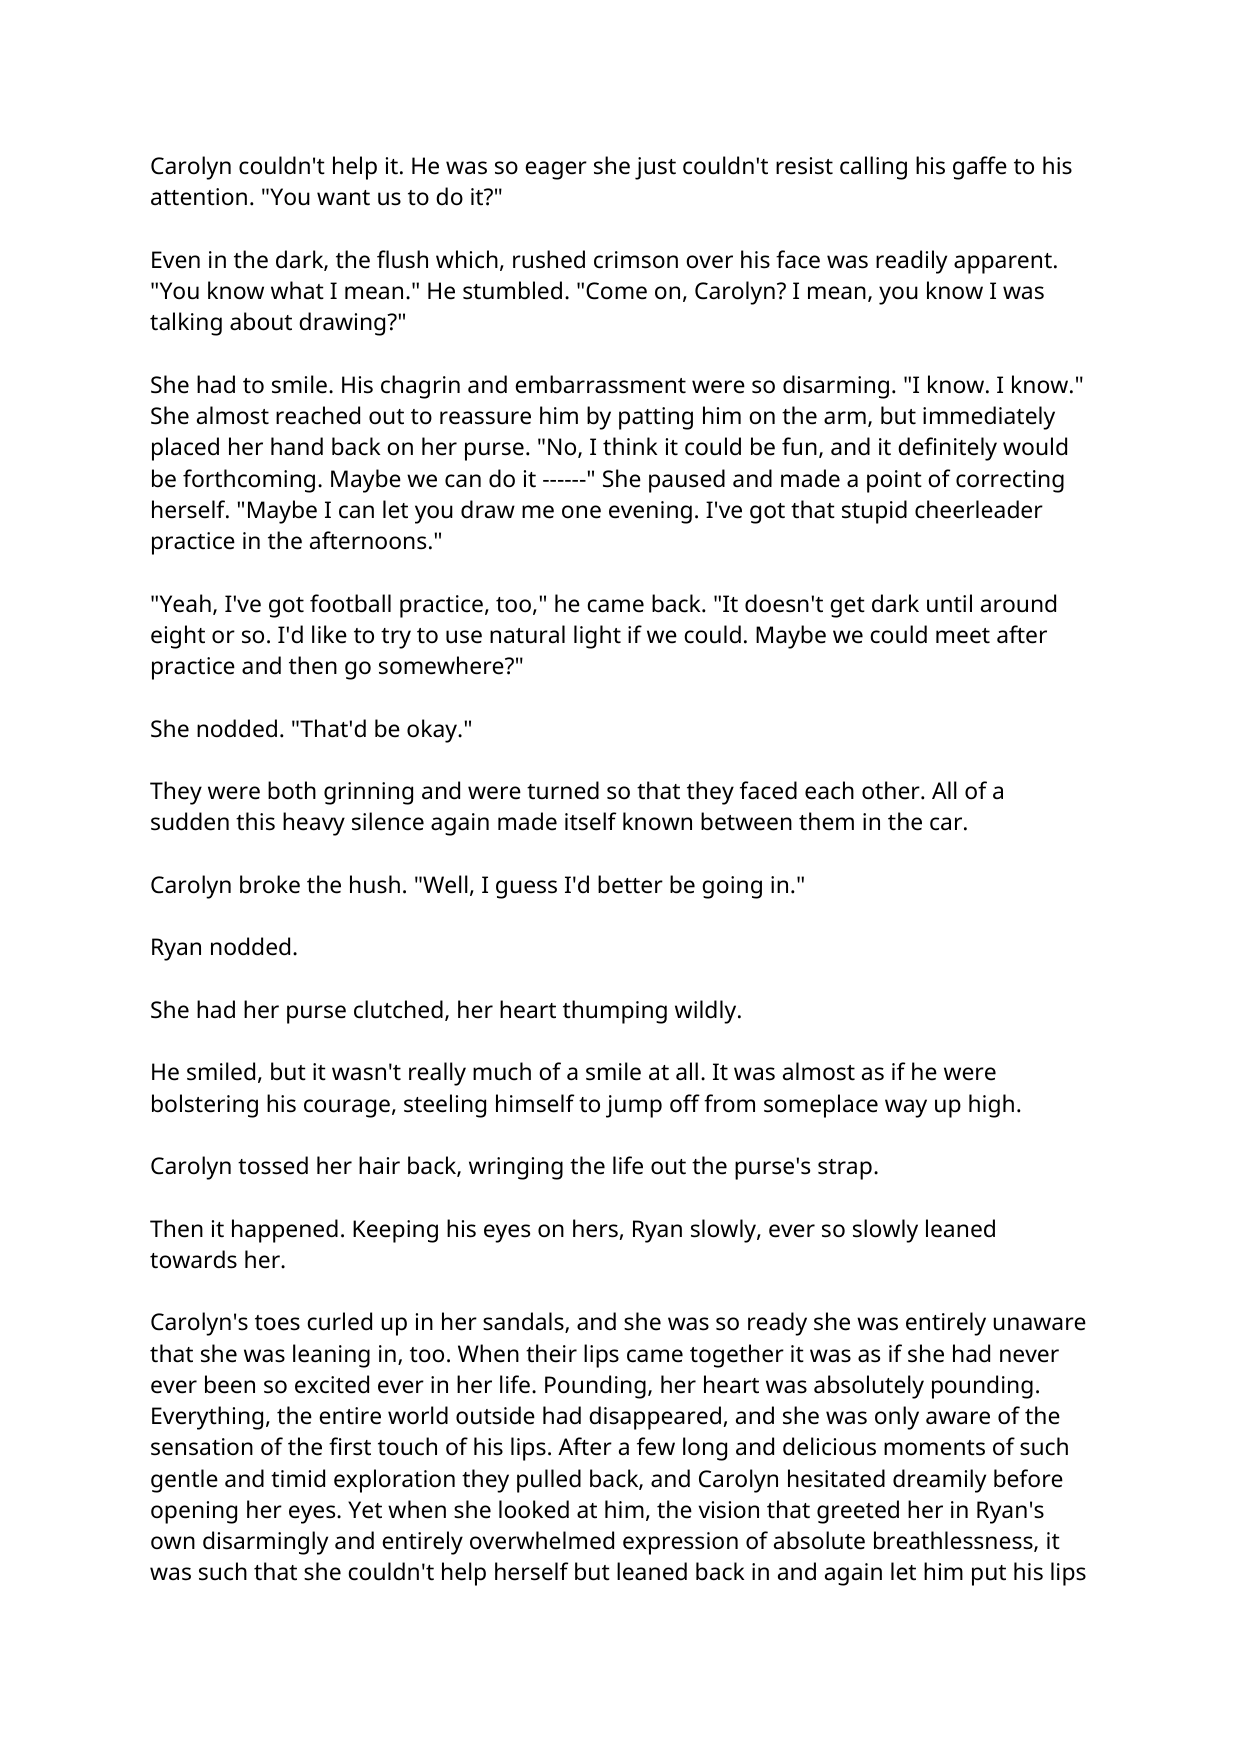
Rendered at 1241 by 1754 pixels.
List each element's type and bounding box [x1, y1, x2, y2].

text [150, 150, 1090, 1587]
